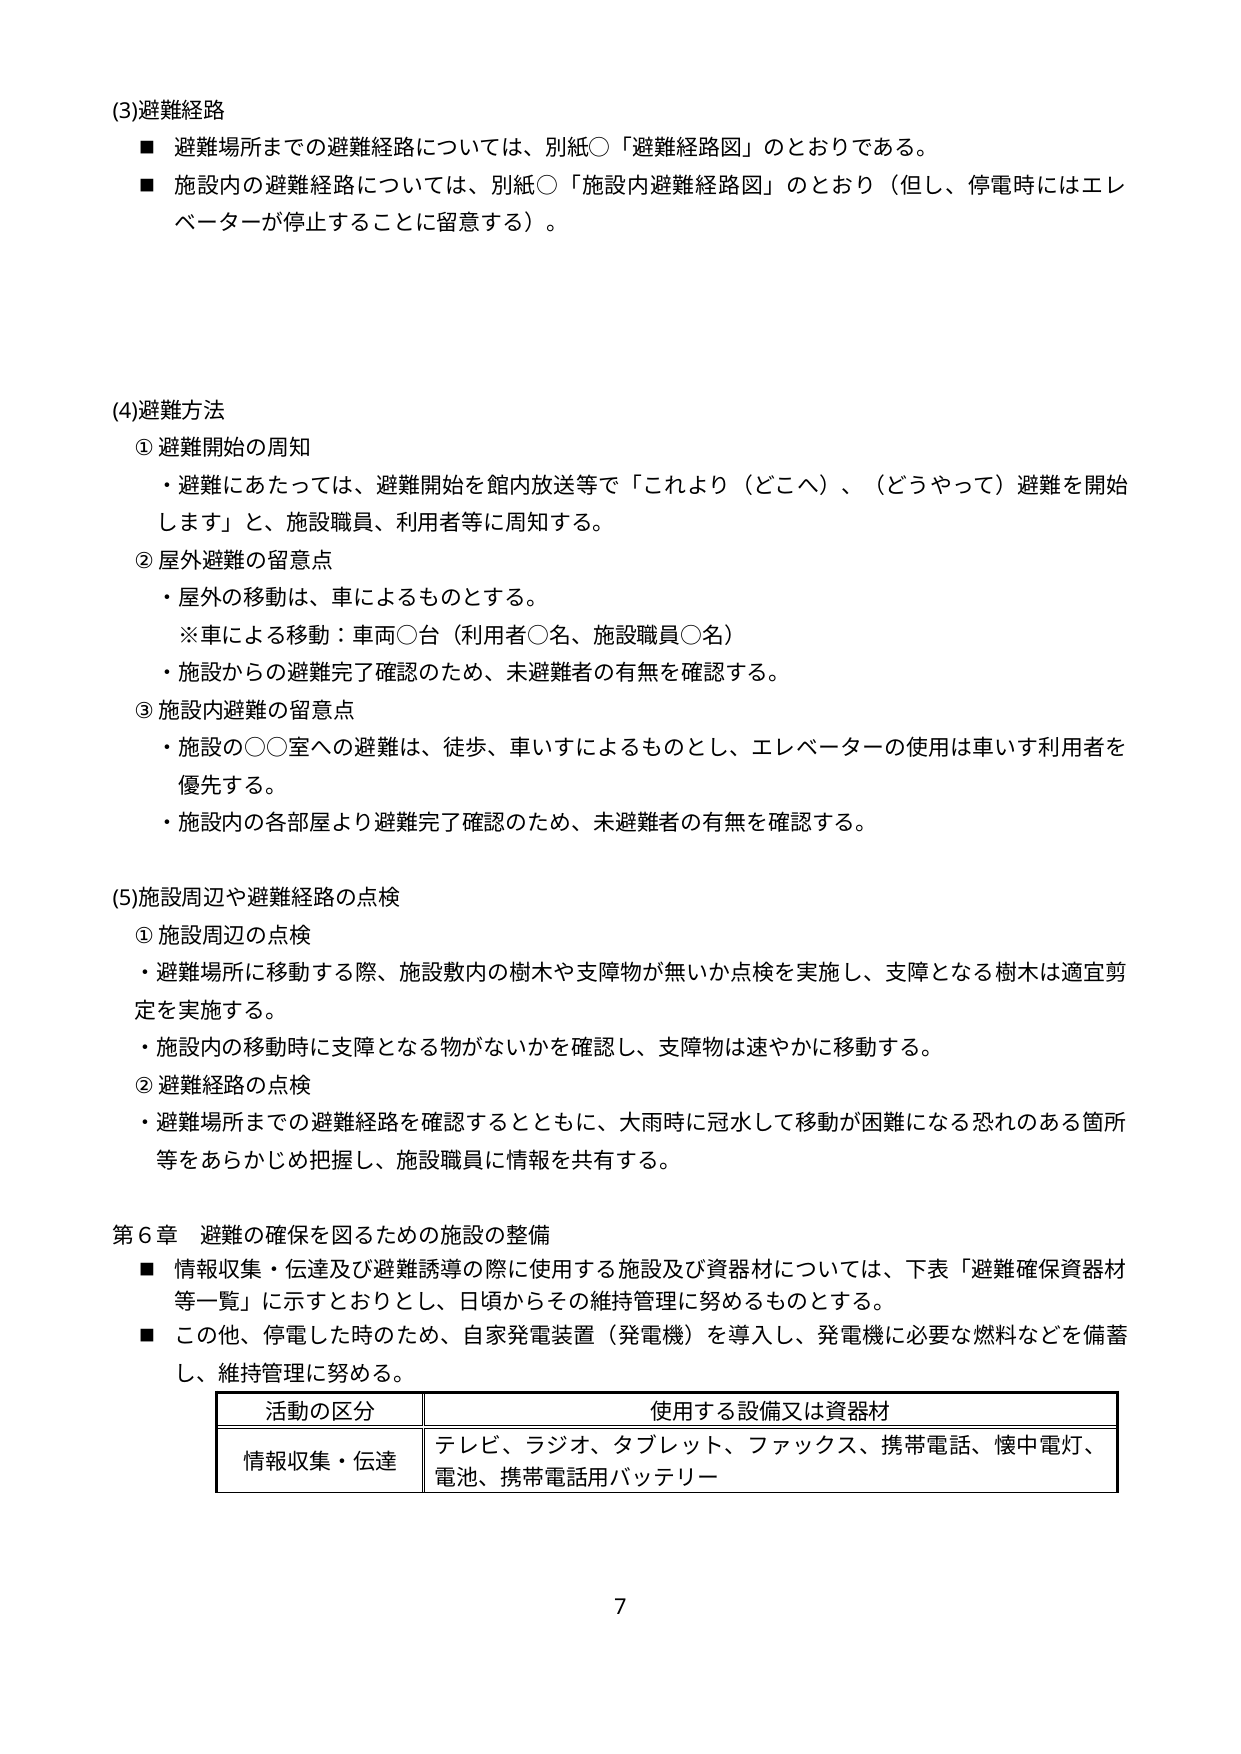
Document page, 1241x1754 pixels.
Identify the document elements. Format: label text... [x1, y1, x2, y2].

text ・屋外の移動は、車によるものとする。 [112, 577, 1128, 615]
list 施設内の避難経路については、別紙○「施設内避難経路図」のとおり（但し、停電時にはエレベーターが停止することに留意する）。 [139, 165, 1128, 240]
text (5)施設周辺や避難経路の点検 [112, 877, 1128, 915]
text ・避難にあたっては、避難開始を館内放送等で「これより（どこへ）、（どうやって）避難を開始します」と、施設職員、利用者等に周知する。 [156, 465, 1128, 540]
table_header 活動の区分 [218, 1394, 422, 1425]
table_cell 情報収集・伝達 [218, 1429, 422, 1492]
text ・施設の○○室への避難は、徒歩、車いすによるものとし、エレベーターの使用は車いす利用者を優先する。 [156, 727, 1128, 802]
text (3)避難経路 [112, 90, 1128, 127]
table_header 使用する設備又は資器材 [425, 1394, 1116, 1425]
text ②避難経路の点検 [112, 1065, 1128, 1102]
list 避難場所までの避難経路については、別紙○「避難経路図」のとおりである。 [139, 127, 1128, 165]
text ・施設からの避難完了確認のため、未避難者の有無を確認する。 [112, 652, 1128, 690]
text ②屋外避難の留意点 [112, 540, 1128, 577]
table_cell テレビ、ラジオ、タブレット、ファックス、携帯電話、懐中電灯、電池、携帯電話用バッテリー [425, 1429, 1116, 1492]
text ③施設内避難の留意点 [112, 690, 1128, 727]
text ①施設周辺の点検 [112, 915, 1128, 952]
text ・施設内の移動時に支障となる物がないかを確認し、支障物は速やかに移動する。 [112, 1027, 1128, 1065]
list 情報収集・伝達及び避難誘導の際に使用する施設及び資器材については、下表「避難確保資器材等一覧」に示すとおりとし、日頃からその維持管理に努めるものとする。 [139, 1252, 1128, 1316]
text ・避難場所に移動する際、施設敷内の樹木や支障物が無いか点検を実施し、支障となる樹木は適宜剪定を実施する。 [134, 952, 1128, 1027]
list この他、停電した時のため、自家発電装置（発電機）を導入し、発電機に必要な燃料などを備蓄し、維持管理に努める。 [139, 1316, 1128, 1391]
text ・施設内の各部屋より避難完了確認のため、未避難者の有無を確認する。 [112, 802, 1128, 840]
text ①避難開始の周知 [112, 427, 1128, 465]
text ※車による移動：車両○台（利用者○名、施設職員○名） [112, 615, 1128, 652]
text 第６章 避難の確保を図るための施設の整備 [112, 1215, 1128, 1252]
text ・避難場所までの避難経路を確認するとともに、大雨時に冠水して移動が困難になる恐れのある箇所等をあらかじめ把握し、施設職員に情報を共有する。 [134, 1102, 1128, 1177]
text (4)避難方法 [112, 390, 1128, 427]
